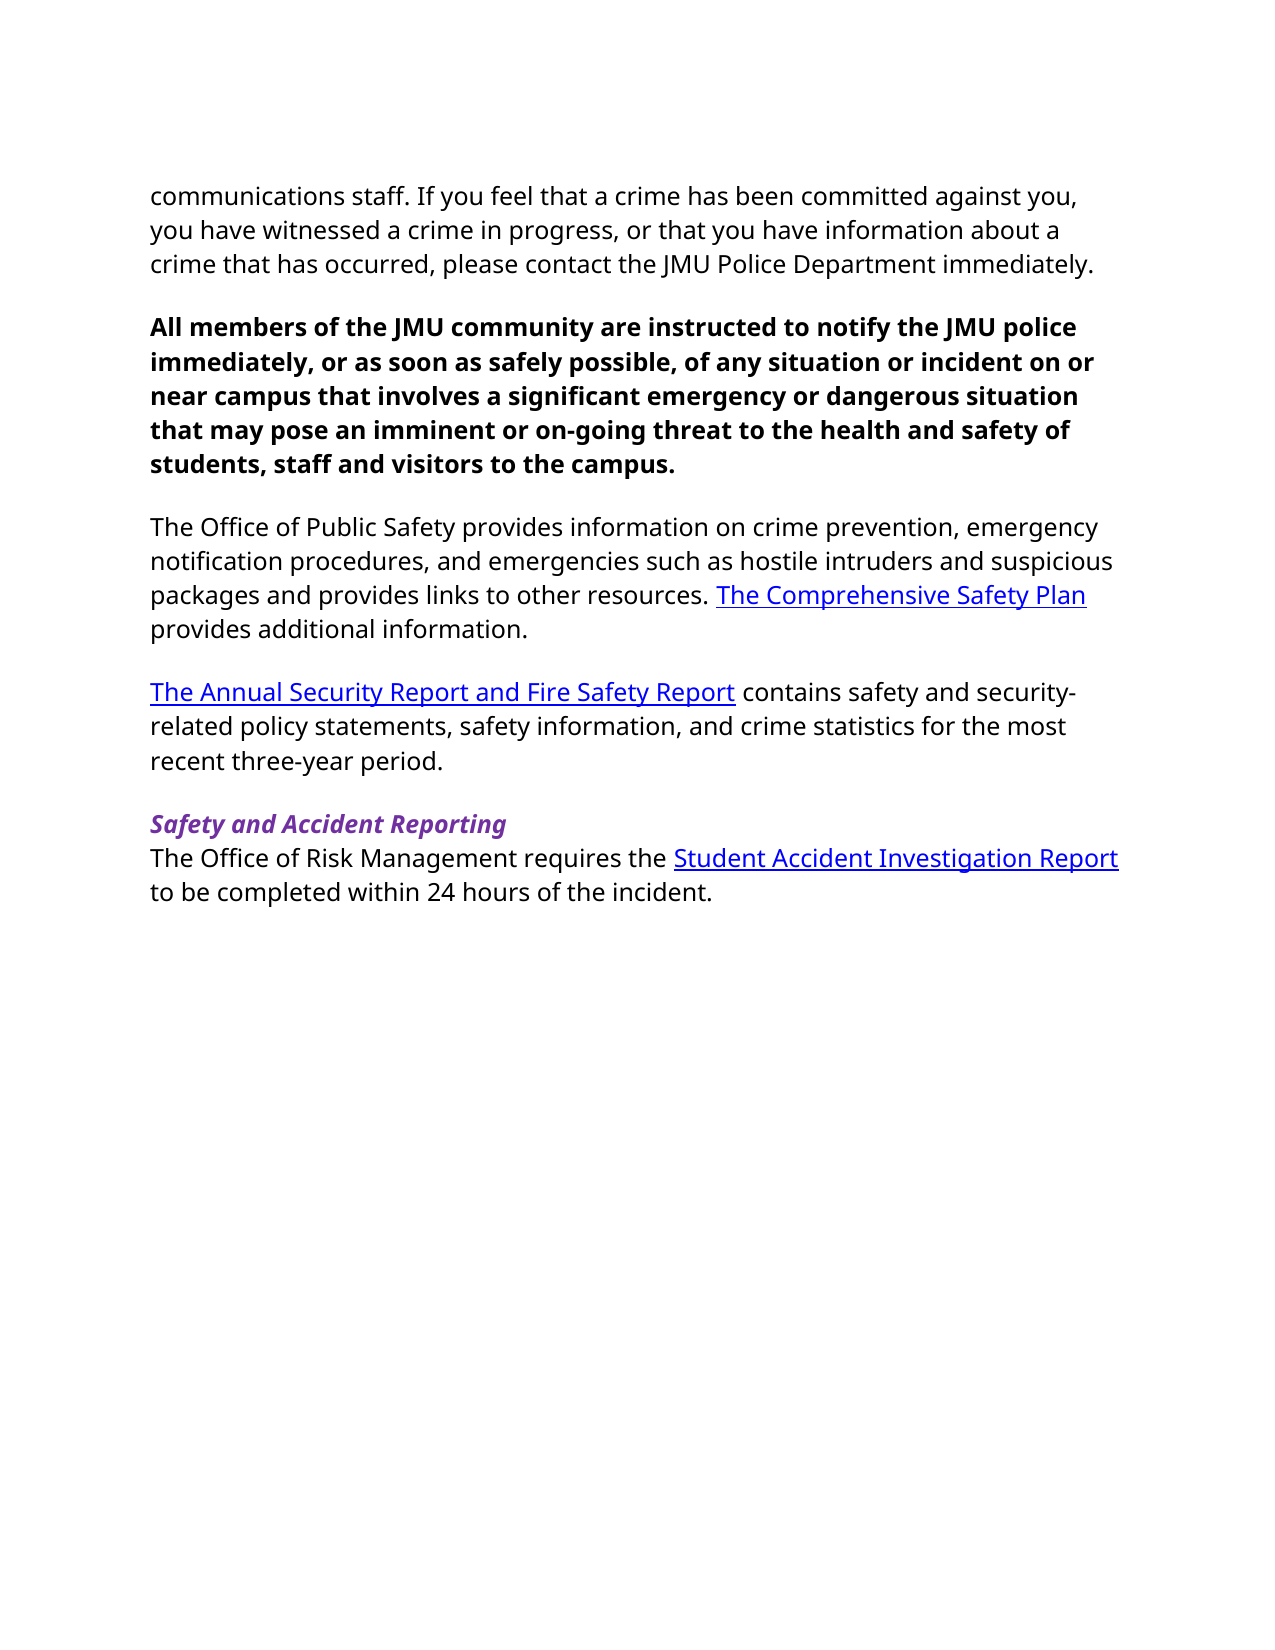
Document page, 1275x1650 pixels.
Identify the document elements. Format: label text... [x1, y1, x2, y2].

text The Office of Public Safety provides information on crime prevention, emergency notification procedures, and emergencies such as hostile intruders and suspicious packages and provides links to other resources. The Comprehensive Safety Plan provides additional information. [150, 509, 1125, 646]
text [150, 179, 1125, 281]
text All members of the JMU community are instructed to notify the JMU police immediately, or as soon as safely possible, of any situation or incident on or near campus that involves a significant emergency or dangerous situation that may pose an imminent or on-going threat to the health and safety of students, staff and visitors to the campus. [150, 310, 1125, 480]
text Safety and Accident Reporting [150, 806, 1125, 840]
text The Annual Security Report and Fire Safety Report contains safety and security-related policy statements, safety information, and crime statistics for the most recent three-year period. [150, 675, 1125, 777]
text The Office of Risk Management requires the Student Accident Investigation Report to be completed within 24 hours of the incident. [150, 840, 1125, 908]
